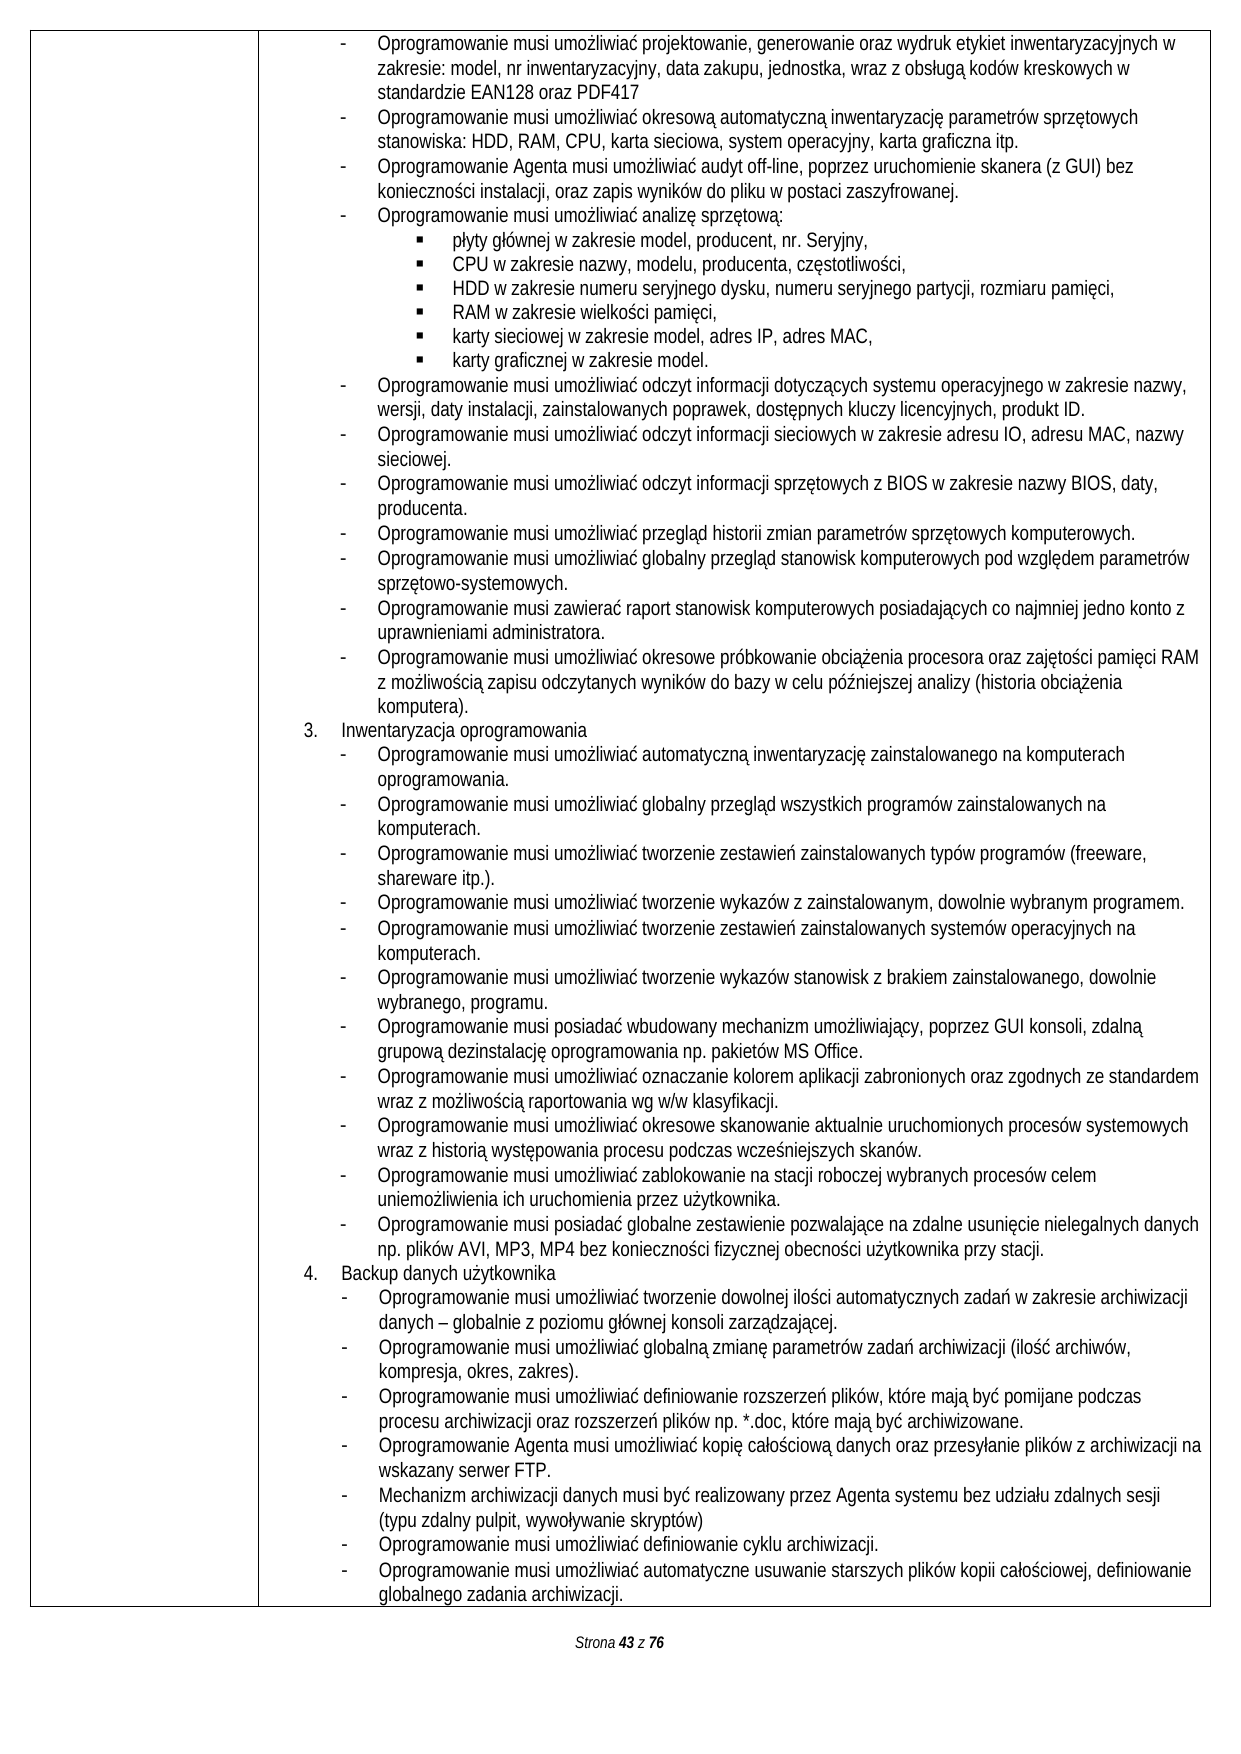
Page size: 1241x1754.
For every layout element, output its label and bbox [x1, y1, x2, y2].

table_cell [31, 31, 258, 1606]
table_cell [259, 31, 1210, 1606]
